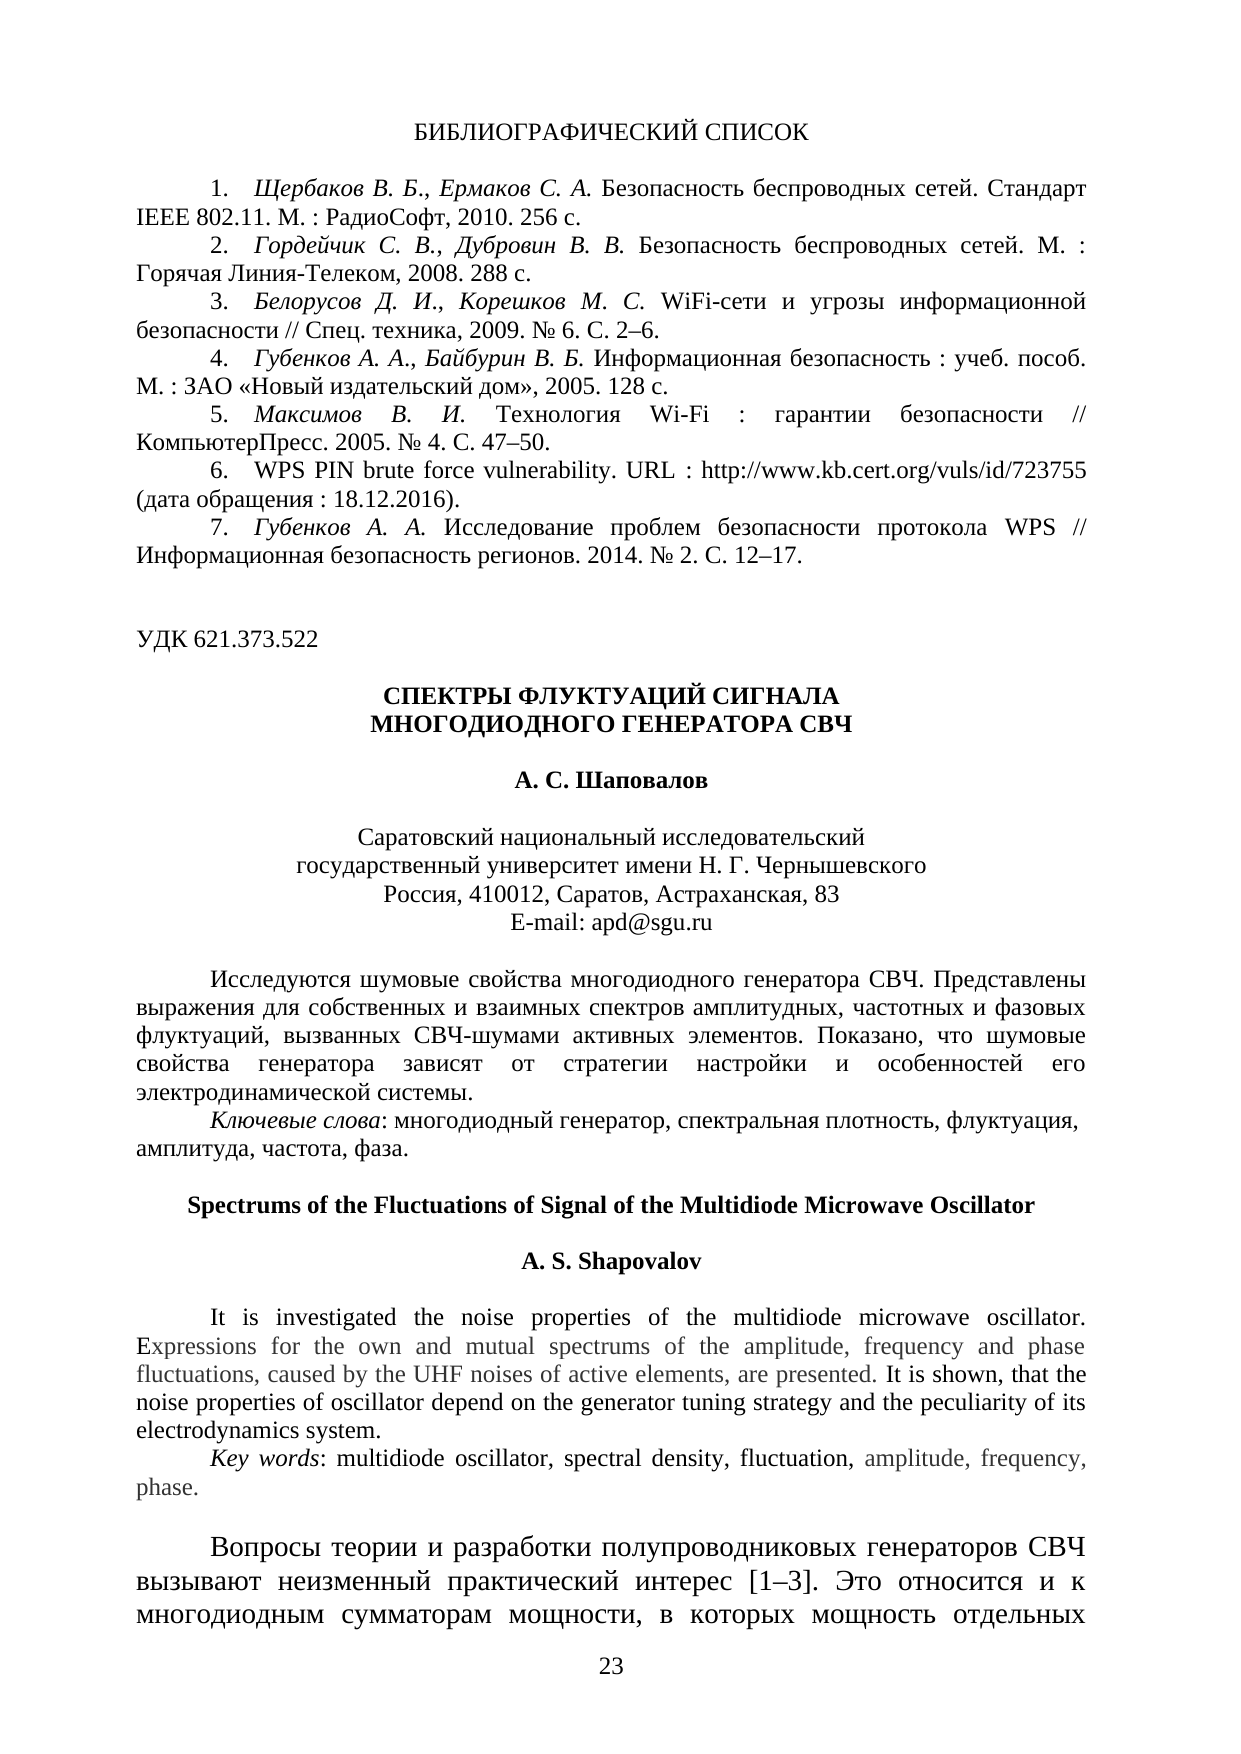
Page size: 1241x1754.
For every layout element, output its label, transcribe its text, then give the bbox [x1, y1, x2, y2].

list Максимов В. И. Технология Wi-Fi : гарантии безопасности // КомпьютерПресс. 2005. № 4. С. 47–50. [136, 400, 1087, 456]
text УДК 621.373.522 [136, 625, 1087, 653]
text Россия, 410012, Саратов, Астраханская, 83 [136, 879, 1087, 908]
text Key words: multidiode oscillator, spectral density, fluctuation, amplitude, frequency, phase. [136, 1444, 1087, 1501]
text МНОГОДИОДНОГО ГЕНЕРАТОРА СВЧ [136, 710, 1087, 738]
text Ключевые слова: многодиодный генератор, спектральная плотность, флуктуация, амплитуда, частота, фаза. [136, 1106, 1087, 1162]
text Саратовский национальный исследовательский [136, 823, 1087, 851]
text It is investigated the noise properties of the multidiode microwave oscillator. Expressions for the own and mutual spectrums of the amplitude, frequency and phase fluctuations, caused by the UHF noises of active elements, are presented. It is shown, that the noise properties of oscillator depend on the generator tuning strategy and the peculiarity of its electrodynamics system. [136, 1303, 1087, 1359]
list БИБЛИОГРАФИЧЕСКИЙ СПИСОК [136, 118, 1087, 146]
text А. С. Шаповалов [136, 766, 1087, 794]
list Белорусов Д. И., Корешков М. С. WiFi-сети и угрозы информационной безопасности // Спец. техника, 2009. № 6. С. 2–6. [136, 287, 1087, 343]
list Гордейчик С. В., Дубровин В. В. Безопасность беспроводных сетей. М. : Горячая Линия-Телеком, 2008. 288 с. [136, 231, 1087, 287]
list WPS PIN brute force vulnerability. URL : http://www.kb.cert.org/vuls/id/723755 (дата обращения : 18.12.2016). [136, 456, 1087, 512]
text E-mail: apd@sgu.ru [136, 908, 1087, 936]
list Губенков А. А. Исследование проблем безопасности протокола WPS // Информационная безопасность регионов. 2014. № 2. С. 12–17. [136, 512, 1087, 569]
list Щербаков В. Б., Ермаков С. А. Безопасность беспроводных сетей. Стандарт IEEE 802.11. М. : РадиоСофт, 2010. 256 с. [136, 174, 1087, 231]
text Исследуются шумовые свойства многодиодного генератора СВЧ. Представлены выражения для собственных и взаимных спектров амплитудных, частотных и фазовых флуктуаций, вызванных СВЧ-шумами активных элементов. Показано, что шумовые свойства генератора зависят от стратегии настройки и особенностей его электродинамической системы. [136, 964, 1087, 1106]
text государственный университет имени Н. Г. Чернышевского [136, 851, 1087, 879]
text Spectrums of the Fluctuations of Signal of the Multidiode Microwave Oscillator [136, 1191, 1087, 1219]
text СПЕКТРЫ ФЛУКТУАЦИЙ СИГНАЛА [136, 682, 1087, 710]
list Губенков А. А., Байбурин В. Б. Информационная безопасность : учеб. пособ. М. : ЗАО «Новый издательский дом», 2005. 128 с. [136, 343, 1087, 400]
text А. S. Shapovalov [136, 1247, 1087, 1275]
text It is investigated the noise properties of the multidiode microwave oscillator. Expressions for the own and mutual spectrums of the amplitude, frequency and phase fluctuations, caused by the UHF noises of active elements, are presented. It is shown, that the noise properties of oscillator depend on the generator tuning strategy and the peculiarity of its electrodynamics system. [136, 1359, 1087, 1444]
